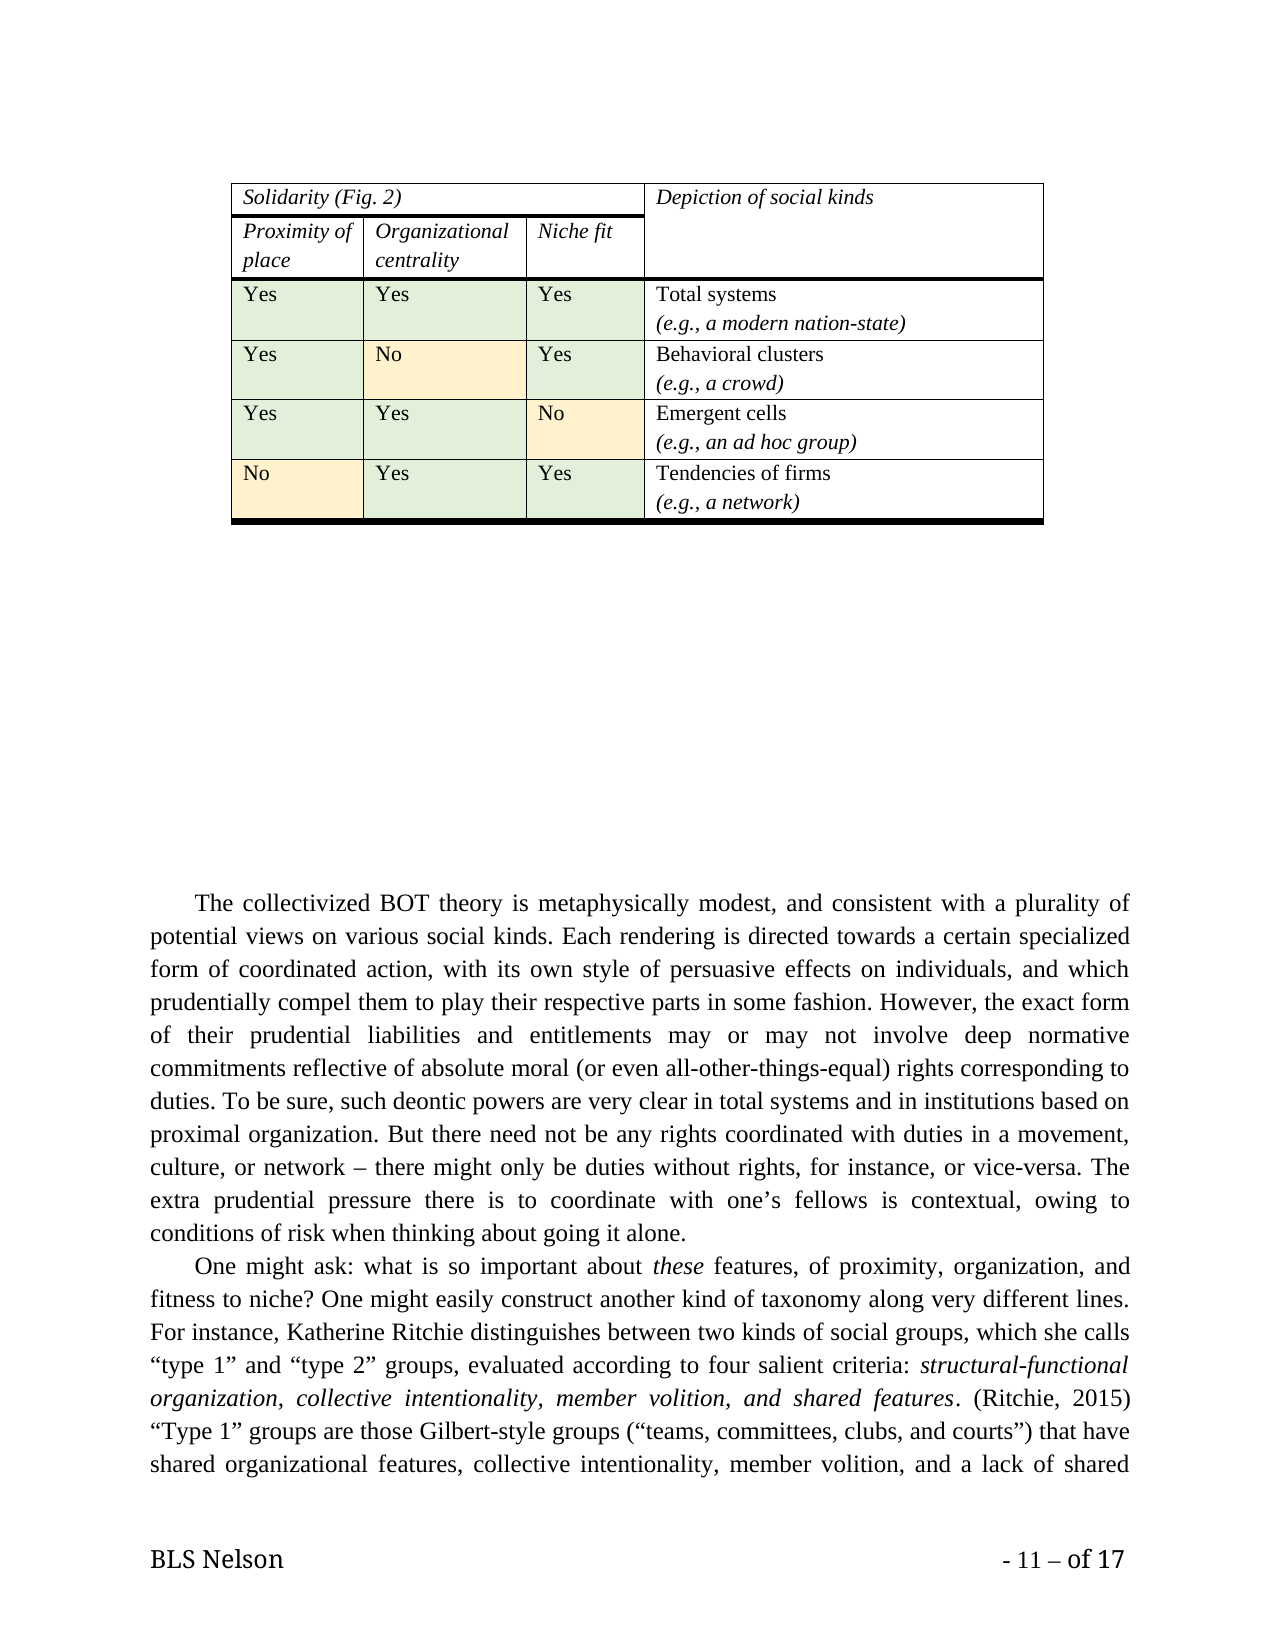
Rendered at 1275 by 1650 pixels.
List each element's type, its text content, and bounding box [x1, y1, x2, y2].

table_cell Yes [232, 341, 363, 399]
table_cell Organizational centrality [364, 218, 526, 277]
table_cell Total systems (e.g., a modern nation-state) [645, 281, 1043, 340]
text The collectivized BOT theory is metaphysically modest, and consistent with a plurality of potential views on various social kinds. Each rendering is directed towards a certain specialized form of coordinated action, with its own style of persuasive effects on individuals, and which prudentially compel them to play their respective parts in some fashion. However, the exact form of their prudential liabilities and entitlements may or may not involve deep normative commitments reflective of absolute moral (or even all-other-things-equal) rights corresponding to duties. To be sure, such deontic powers are very clear in total systems and in institutions based on proximal organization. But there need not be any rights coordinated with duties in a movement, culture, or network – there might only be duties without rights, for instance, or vice-versa. The extra prudential pressure there is to coordinate with one’s fellows is contextual, owing to conditions of risk when thinking about going it alone. [150, 888, 1131, 1247]
table_cell No [364, 341, 526, 399]
table_header Solidarity (Fig. 2) [232, 184, 644, 213]
table_cell Emergent cells (e.g., an ad hoc group) [645, 400, 1043, 459]
table_cell Niche fit [527, 218, 644, 277]
table_cell No [527, 400, 644, 459]
table_cell Yes [527, 460, 644, 518]
table_cell Yes [364, 400, 526, 459]
table_cell Behavioral clusters (e.g., a crowd) [645, 341, 1043, 399]
table_cell Yes [364, 460, 526, 518]
table_cell Yes [527, 281, 644, 340]
table_cell Yes [232, 281, 363, 340]
table_header Depiction of social kinds [645, 184, 1043, 277]
table_cell Yes [232, 400, 363, 459]
table_cell Yes [527, 341, 644, 399]
table_cell No [232, 460, 363, 518]
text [150, 1251, 1131, 1478]
table_cell Tendencies of firms (e.g., a network) [645, 460, 1043, 518]
table_cell Proximity of place [232, 218, 363, 277]
table_cell Yes [364, 281, 526, 340]
